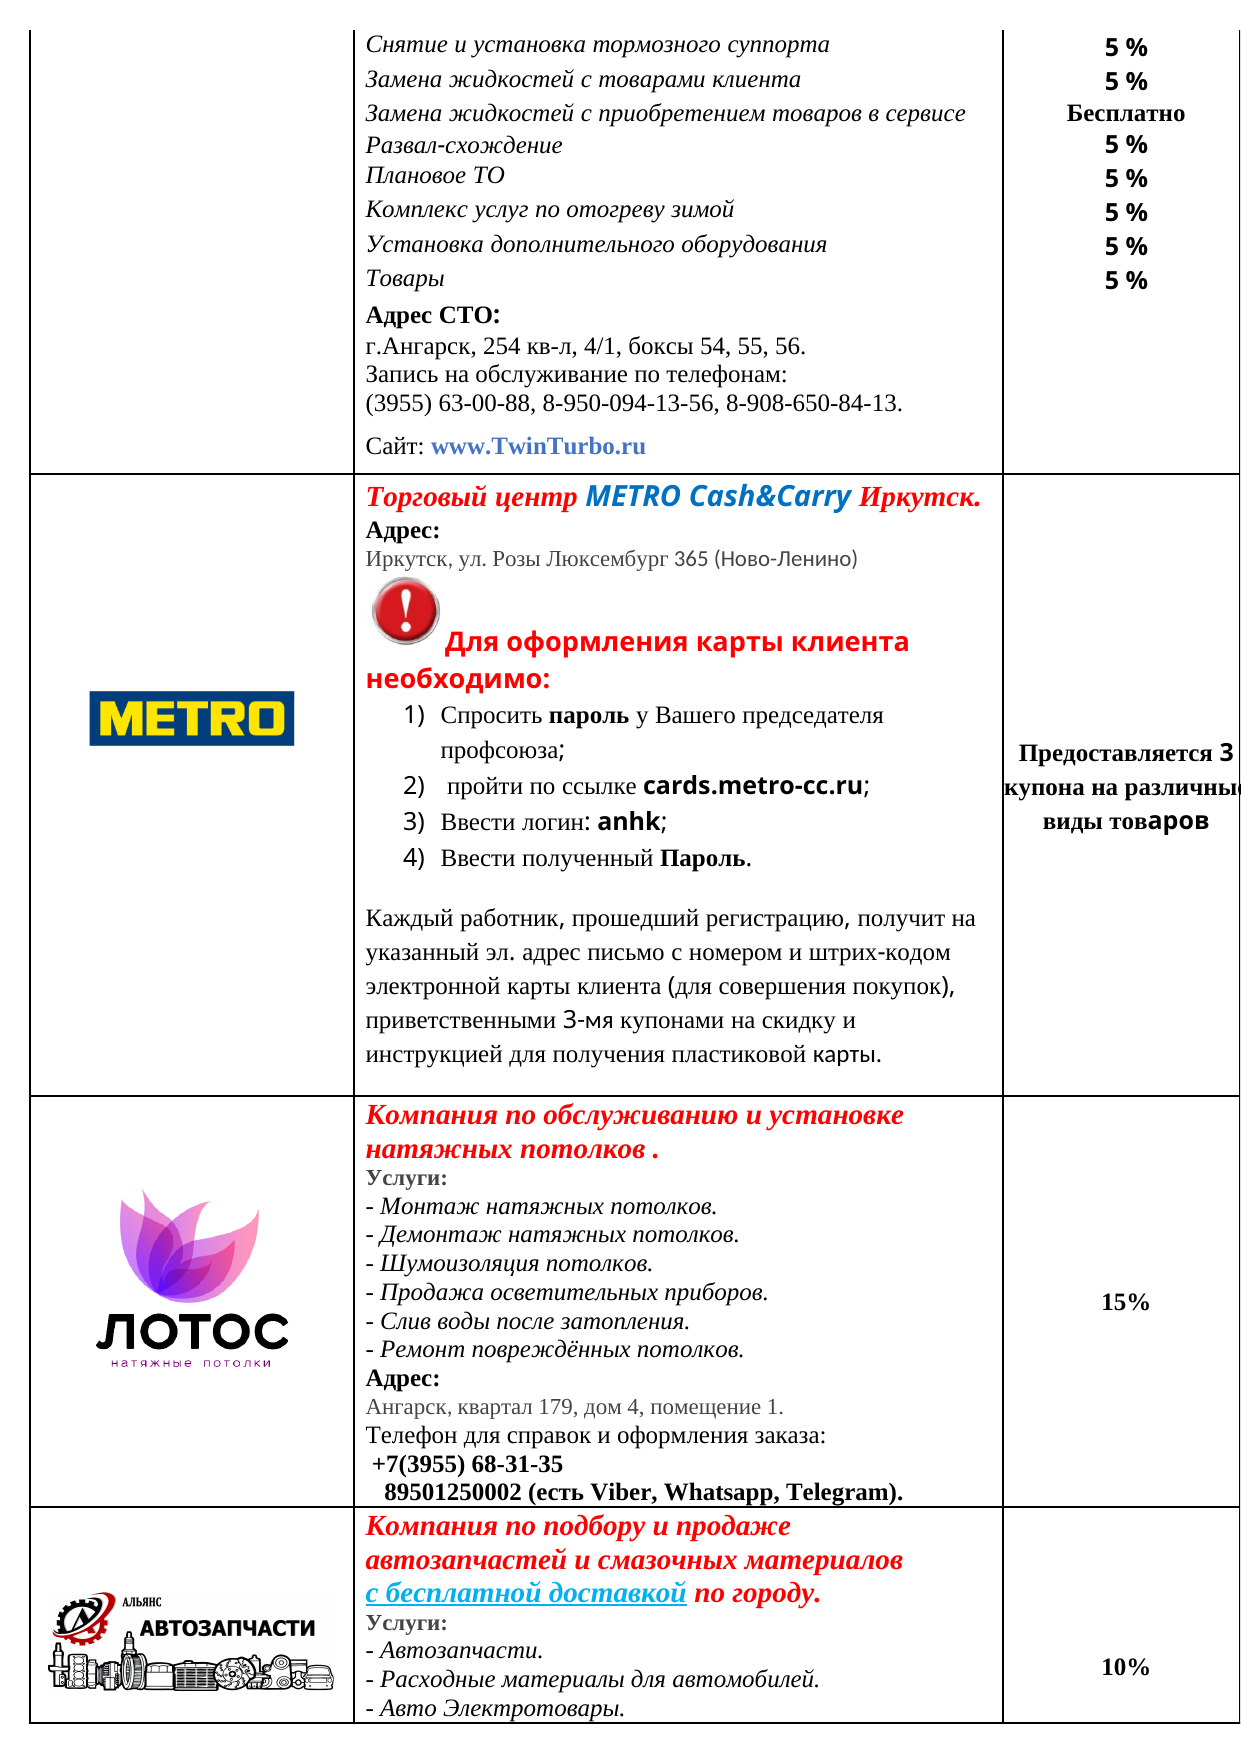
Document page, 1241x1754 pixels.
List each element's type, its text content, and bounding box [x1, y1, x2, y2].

table_cell [31, 1097, 353, 1506]
table_cell Плановое ТО [355, 161, 1002, 194]
table_cell 5 % [1004, 195, 1239, 229]
table_cell Предоставляется 3 купона на различные виды товаров [1004, 475, 1239, 1095]
table_cell [31, 1508, 353, 1722]
table_cell Снятие и установка тормозного суппорта [355, 30, 1002, 64]
table_cell Замена жидкостей с приобретением товаров в сервисе [355, 98, 1002, 126]
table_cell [355, 1508, 1002, 1722]
table_cell 10% [1004, 1508, 1239, 1722]
picture [48, 1592, 334, 1691]
table_cell Установка дополнительного оборудования [355, 229, 1002, 263]
picture [365, 571, 446, 652]
table_cell Комплекс услуг по отогреву зимой [355, 195, 1002, 229]
table_cell Торговый центр METRO Cash&Carry Иркутск. Адрес: Иркутск, ул. Розы Люксембург 365 (Ново-Ленино) Для оформления карты клиента необходимо: Спросить пароль у Вашего председателя профсоюза; пройти по ссылке cards.metro-cc.ru; Ввести логин: anhk; Ввести полученный Пароль. Каждый работник, прошедший регистрацию, получит на указанный эл. адрес письмо с номером и штрих-кодом электронной карты клиента (для совершения покупок), приветственными 3-мя купонами на скидку и инструкцией для получения пластиковой карты. [355, 475, 1002, 1095]
table_cell Компания по обслуживанию и установке натяжных потолков . Услуги: - Монтаж натяжных потолков. - Демонтаж натяжных потолков. - Шумоизоляция потолков. - Продажа осветительных приборов. - Слив воды после затопления. - Ремонт повреждённых потолков. Адрес: Ангарск, квартал 179, дом 4, помещение 1. Телефон для справок и оформления заказа: +7(3955) 68-31-35 89501250002 (есть Viber, Whatsapp, Telegram). [355, 1097, 1002, 1506]
table_cell Развал-схождение [355, 126, 1002, 161]
table_cell 5 % [1004, 263, 1239, 297]
table_cell 5 % [1004, 229, 1239, 263]
table_cell 5 % [1004, 64, 1239, 98]
table_cell 15% [1004, 1097, 1239, 1506]
table_cell 5 % [1004, 126, 1239, 161]
table_cell Замена жидкостей с товарами клиента [355, 64, 1002, 98]
picture [51, 590, 333, 846]
picture [89, 1183, 295, 1389]
table_cell [31, 475, 353, 1095]
table_cell Бесплатно [1004, 98, 1239, 126]
table_cell [1004, 297, 1239, 473]
table_cell [31, 297, 353, 473]
table_cell 5 % [1004, 161, 1239, 194]
table_cell 5 % [1004, 30, 1239, 64]
table_cell Товары [355, 263, 1002, 297]
table_cell Адрес СТО: г.Ангарск, 254 кв-л, 4/1, боксы 54, 55, 56. Запись на обслуживание по телефонам: (3955) 63-00-88, 8-950-094-13-56, 8-908-650-84-13. Сайт: www.TwinTurbo.ru [355, 297, 1002, 473]
